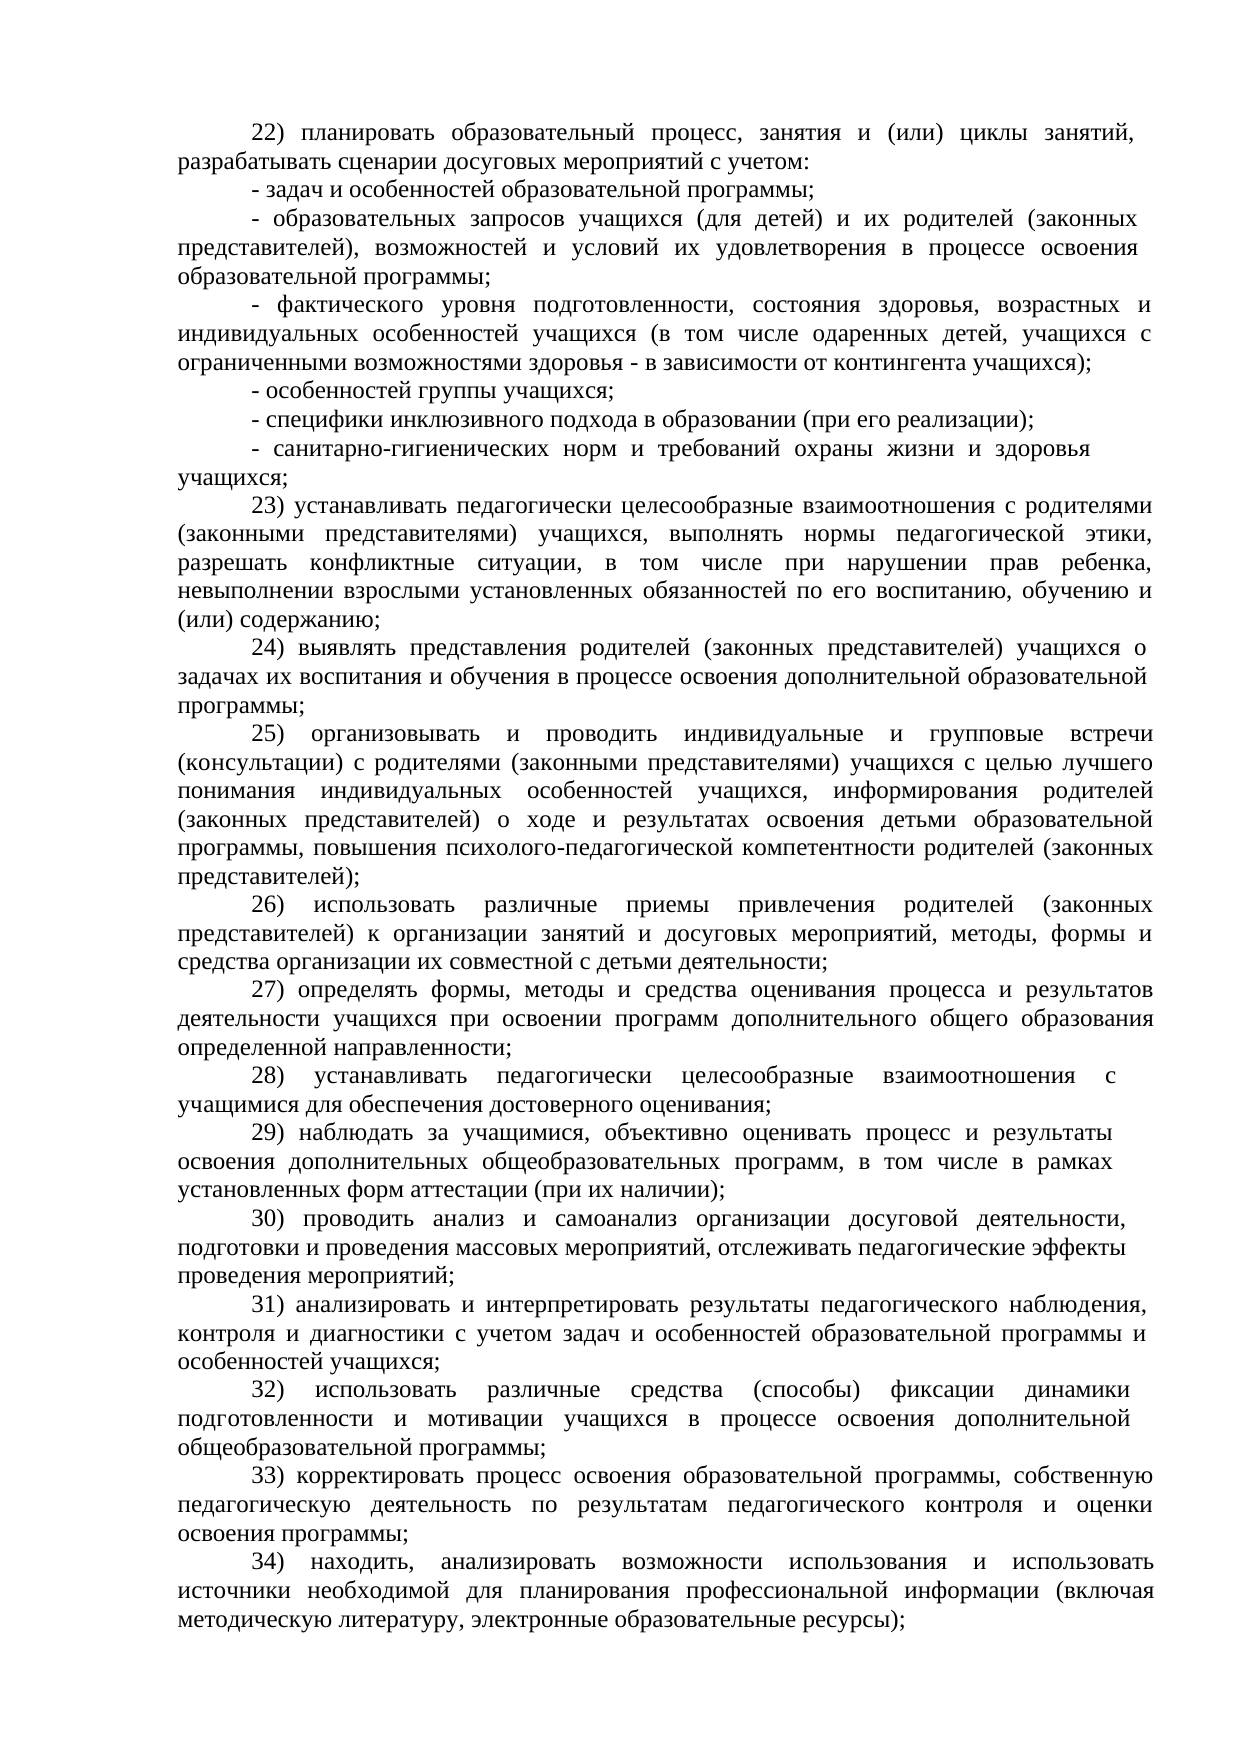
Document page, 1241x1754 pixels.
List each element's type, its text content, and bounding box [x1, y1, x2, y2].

text 33) корректировать процесс освоения образовательной программы, собственную педагогическую деятельность по результатам педагогического контроля и оценки освоения программы; [177, 1461, 1153, 1547]
text 34) находить, анализировать возможности использования и использовать источники необходимой для планирования профессиональной информации (включая методическую литературу, электронные образовательные ресурсы); [177, 1547, 1154, 1632]
text 30) проводить анализ и самоанализ организации досуговой деятельности, подготовки и проведения массовых мероприятий, отслеживать педагогические эффекты проведения мероприятий; [177, 1203, 1126, 1289]
text 31) анализировать и интерпретировать результаты педагогического наблюдения, контроля и диагностики с учетом задач и особенностей образовательной программы и особенностей учащихся; [177, 1289, 1147, 1375]
text - образовательных запросов учащихся (для детей) и их родителей (законных представителей), возможностей и условий их удовлетворения в процессе освоения образовательной программы; [177, 203, 1138, 290]
text 29) наблюдать за учащимися, объективно оценивать процесс и результаты освоения дополнительных общеобразовательных программ, в том числе в рамках установленных форм аттестации (при их наличии); [177, 1118, 1113, 1203]
text 25) организовывать и проводить индивидуальные и групповые встречи (консультации) с родителями (законными представителями) учащихся с целью лучшего понимания индивидуальных особенностей учащихся, информирования родителей (законных представителей) о ходе и результатах освоения детьми образовательной программы, повышения психолого-педагогической компетентности родителей (законных представителей); [177, 718, 1153, 889]
text 28) устанавливать педагогически целесообразные взаимоотношения с учащимися для обеспечения достоверного оценивания; [177, 1061, 1116, 1118]
text 27) определять формы, методы и средства оценивания процесса и результатов деятельности учащихся при освоении программ дополнительного общего образования определенной направленности; [177, 975, 1153, 1061]
text 22) планировать образовательный процесс, занятия и (или) циклы занятий, разрабатывать сценарии досуговых мероприятий с учетом: [177, 118, 1134, 175]
text 24) выявлять представления родителей (законных представителей) учащихся о задачах их воспитания и обучения в процессе освоения дополнительной образовательной программы; [177, 633, 1147, 718]
text 23) устанавливать педагогически целесообразные взаимоотношения с родителями (законными представителями) учащихся, выполнять нормы педагогической этики, разрешать конфликтные ситуации, в том числе при нарушении прав ребенка, невыполнении взрослыми установленных обязанностей по его воспитанию, обучению и (или) содержанию; [177, 490, 1152, 633]
text - особенностей группы учащихся; [177, 375, 1154, 404]
text 32) использовать различные средства (способы) фиксации динамики подготовленности и мотивации учащихся в процессе освоения дополнительной общеобразовательной программы; [177, 1375, 1130, 1461]
text - задач и особенностей образовательной программы; [177, 175, 1154, 203]
text 26) использовать различные приемы привлечения родителей (законных представителей) к организации занятий и досуговых мероприятий, методы, формы и средства организации их совместной с детьми деятельности; [177, 889, 1153, 975]
text - санитарно-гигиенических норм и требований охраны жизни и здоровья учащихся; [177, 433, 1090, 490]
text - фактического уровня подготовленности, состояния здоровья, возрастных и индивидуальных особенностей учащихся (в том числе одаренных детей, учащихся с ограниченными возможностями здоровья - в зависимости от контингента учащихся); [177, 290, 1151, 375]
text - специфики инклюзивного подхода в образовании (при его реализации); [177, 404, 1154, 433]
